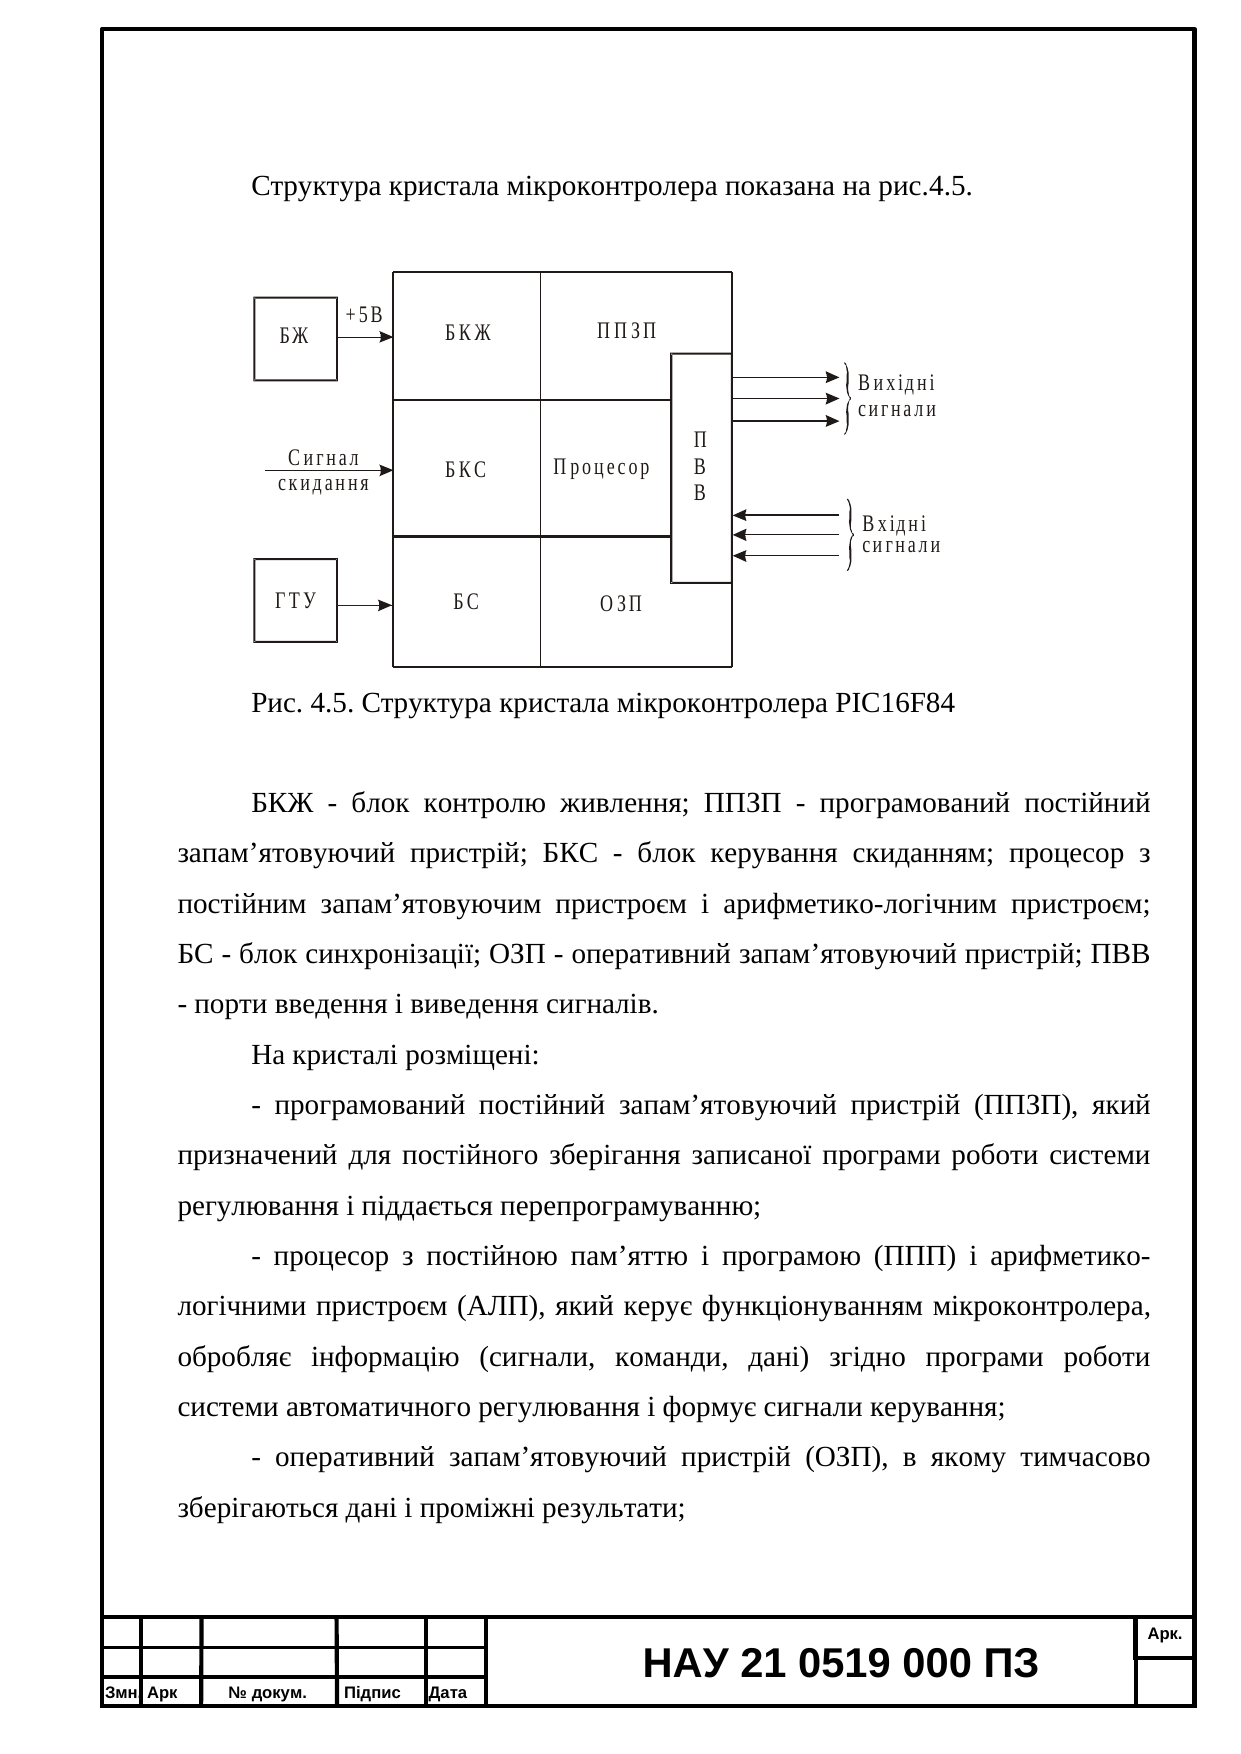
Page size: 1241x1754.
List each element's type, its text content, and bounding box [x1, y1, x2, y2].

text - оперативний запам’ятовуючий пристрій (ОЗП), в якому тимчасово зберігаються дані і проміжні результати; [177, 1439, 1152, 1523]
text БКЖ - блок контролю живлення; ППЗП - програмований постійний запам’ятовуючий пристрій; БКС - блок керування скиданням; процесор з постійним запам’ятовуючим пристроєм і арифметико-логічним пристроєм; БС - блок синхронізації; ОЗП - оперативний запам’ятовуючий пристрій; ПВВ - порти введення і виведення сигналів. [177, 785, 1152, 1020]
text Рис. 4.5. Структура кристала мікроконтролера РІС16F84 [177, 685, 1152, 718]
text Структура кристала мікроконтролера показана на рис.4.5. [177, 168, 1152, 202]
text - програмований постійний запам’ятовуючий пристрій (ППЗП), який призначений для постійного зберігання записаної програми роботи системи регулювання і піддається перепрограмуванню; [177, 1087, 1152, 1221]
text - процесор з постійною пам’яттю і програмою (ППП) і арифметико-логічними пристроєм (АЛП), який керує функціонуванням мікроконтролера, обробляє інформацію (сигнали, команди, дані) згідно програми роботи системи автоматичного регулювання і формує сигнали керування; [177, 1238, 1152, 1423]
text На кристалі розміщені: [177, 1037, 1152, 1070]
